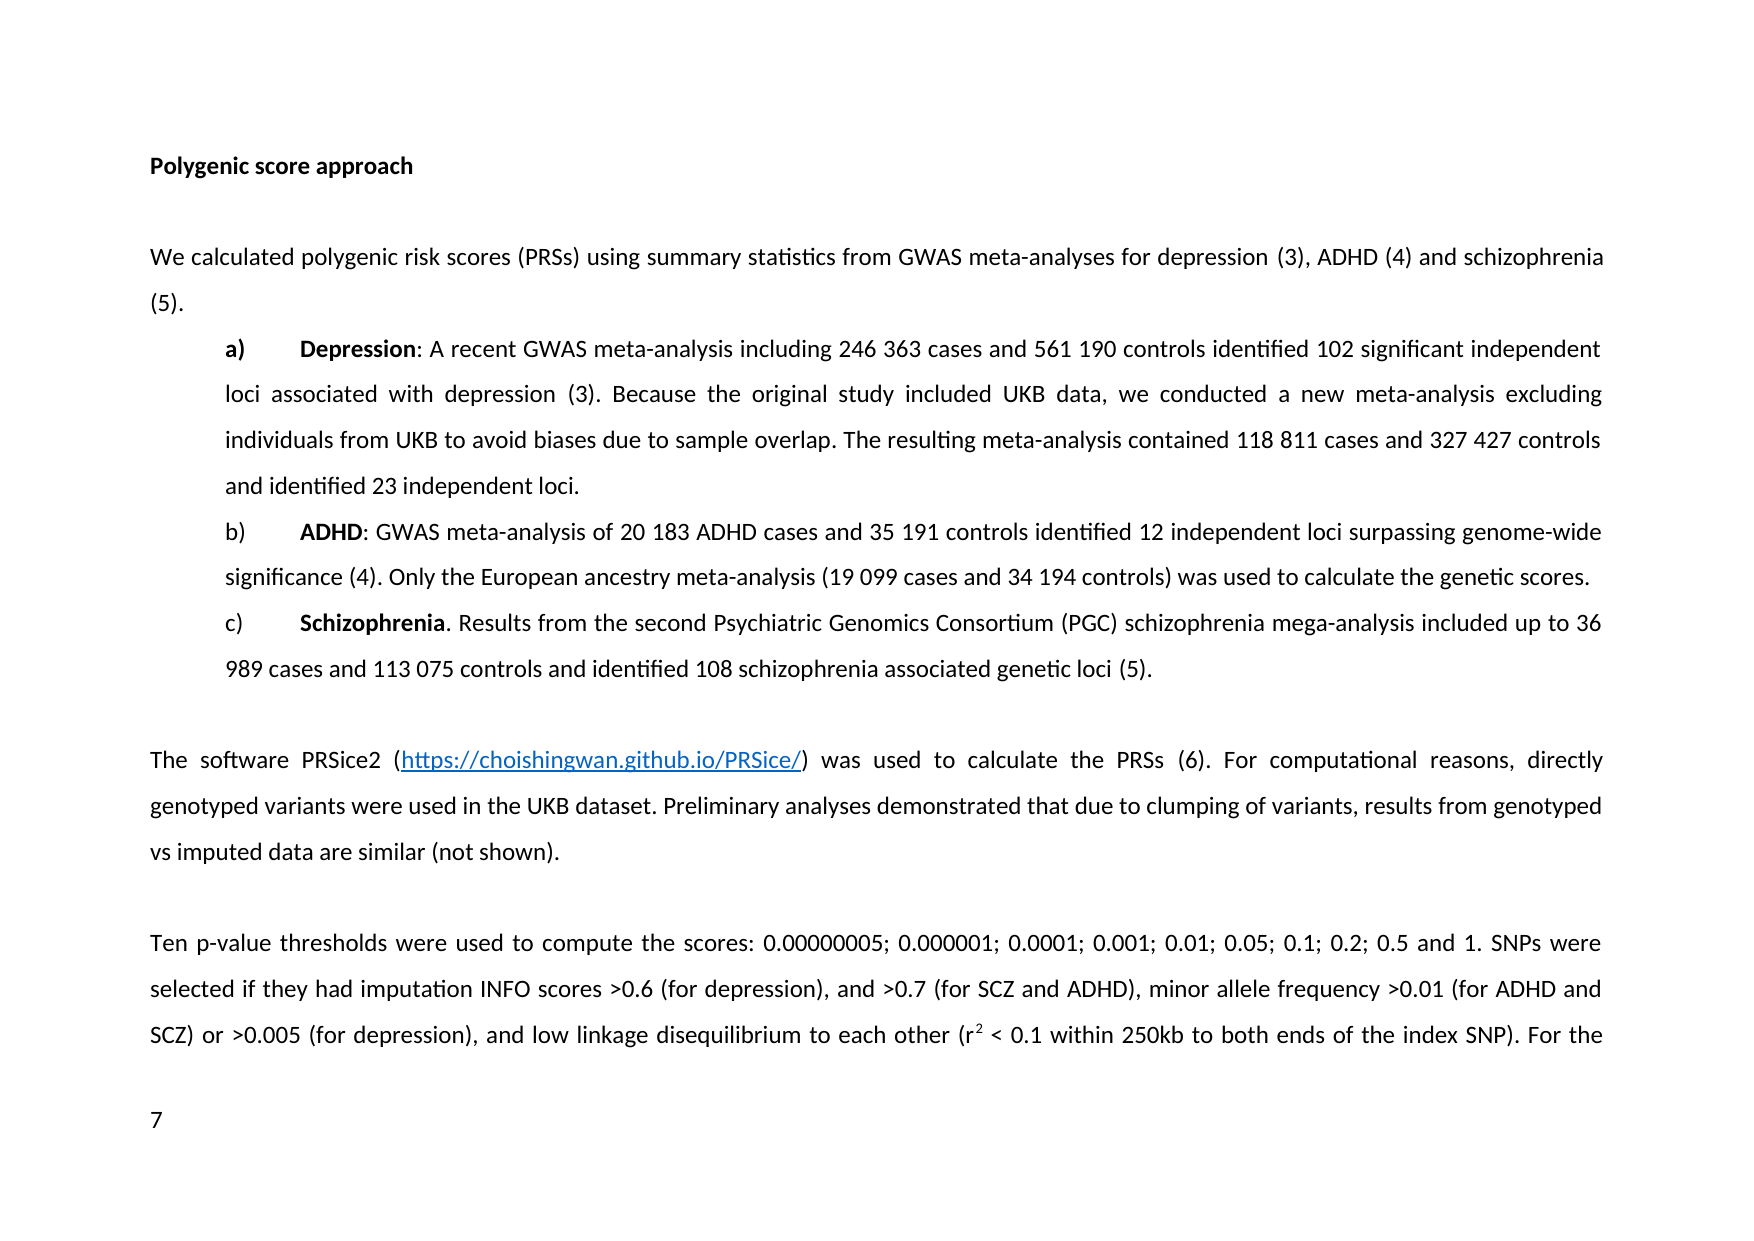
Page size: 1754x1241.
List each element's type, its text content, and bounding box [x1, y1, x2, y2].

text a) Depression: A recent GWAS meta-analysis including 246 363 cases and 561 190 controls identified 102 significant independent loci associated with depression (3). Because the original study included UKB data, we conducted a new meta-analysis excluding individuals from UKB to avoid biases due to sample overlap. The resulting meta-analysis contained 118 811 cases and 327 427 controls and identified 23 independent loci. [225, 333, 1604, 501]
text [150, 927, 1604, 1049]
text We calculated polygenic risk scores (PRSs) using summary statistics from GWAS meta-analyses for depression (3), ADHD (4) and schizophrenia (5). [150, 241, 1604, 318]
text c) Schizophrenia. Results from the second Psychiatric Genomics Consortium (PGC) schizophrenia mega-analysis included up to 36 989 cases and 113 075 controls and identified 108 schizophrenia associated genetic loci (5). [225, 607, 1604, 683]
text b) ADHD: GWAS meta-analysis of 20 183 ADHD cases and 35 191 controls identified 12 independent loci surpassing genome-wide significance (4). Only the European ancestry meta-analysis (19 099 cases and 34 194 controls) was used to calculate the genetic scores. [225, 516, 1604, 592]
text Polygenic score approach [150, 150, 1604, 181]
text The software PRSice2 (https://choishingwan.github.io/PRSice/) was used to calculate the PRSs (6). For computational reasons, directly genotyped variants were used in the UKB dataset. Preliminary analyses demonstrated that due to clumping of variants, results from genotyped vs imputed data are similar (not shown). [150, 744, 1604, 866]
